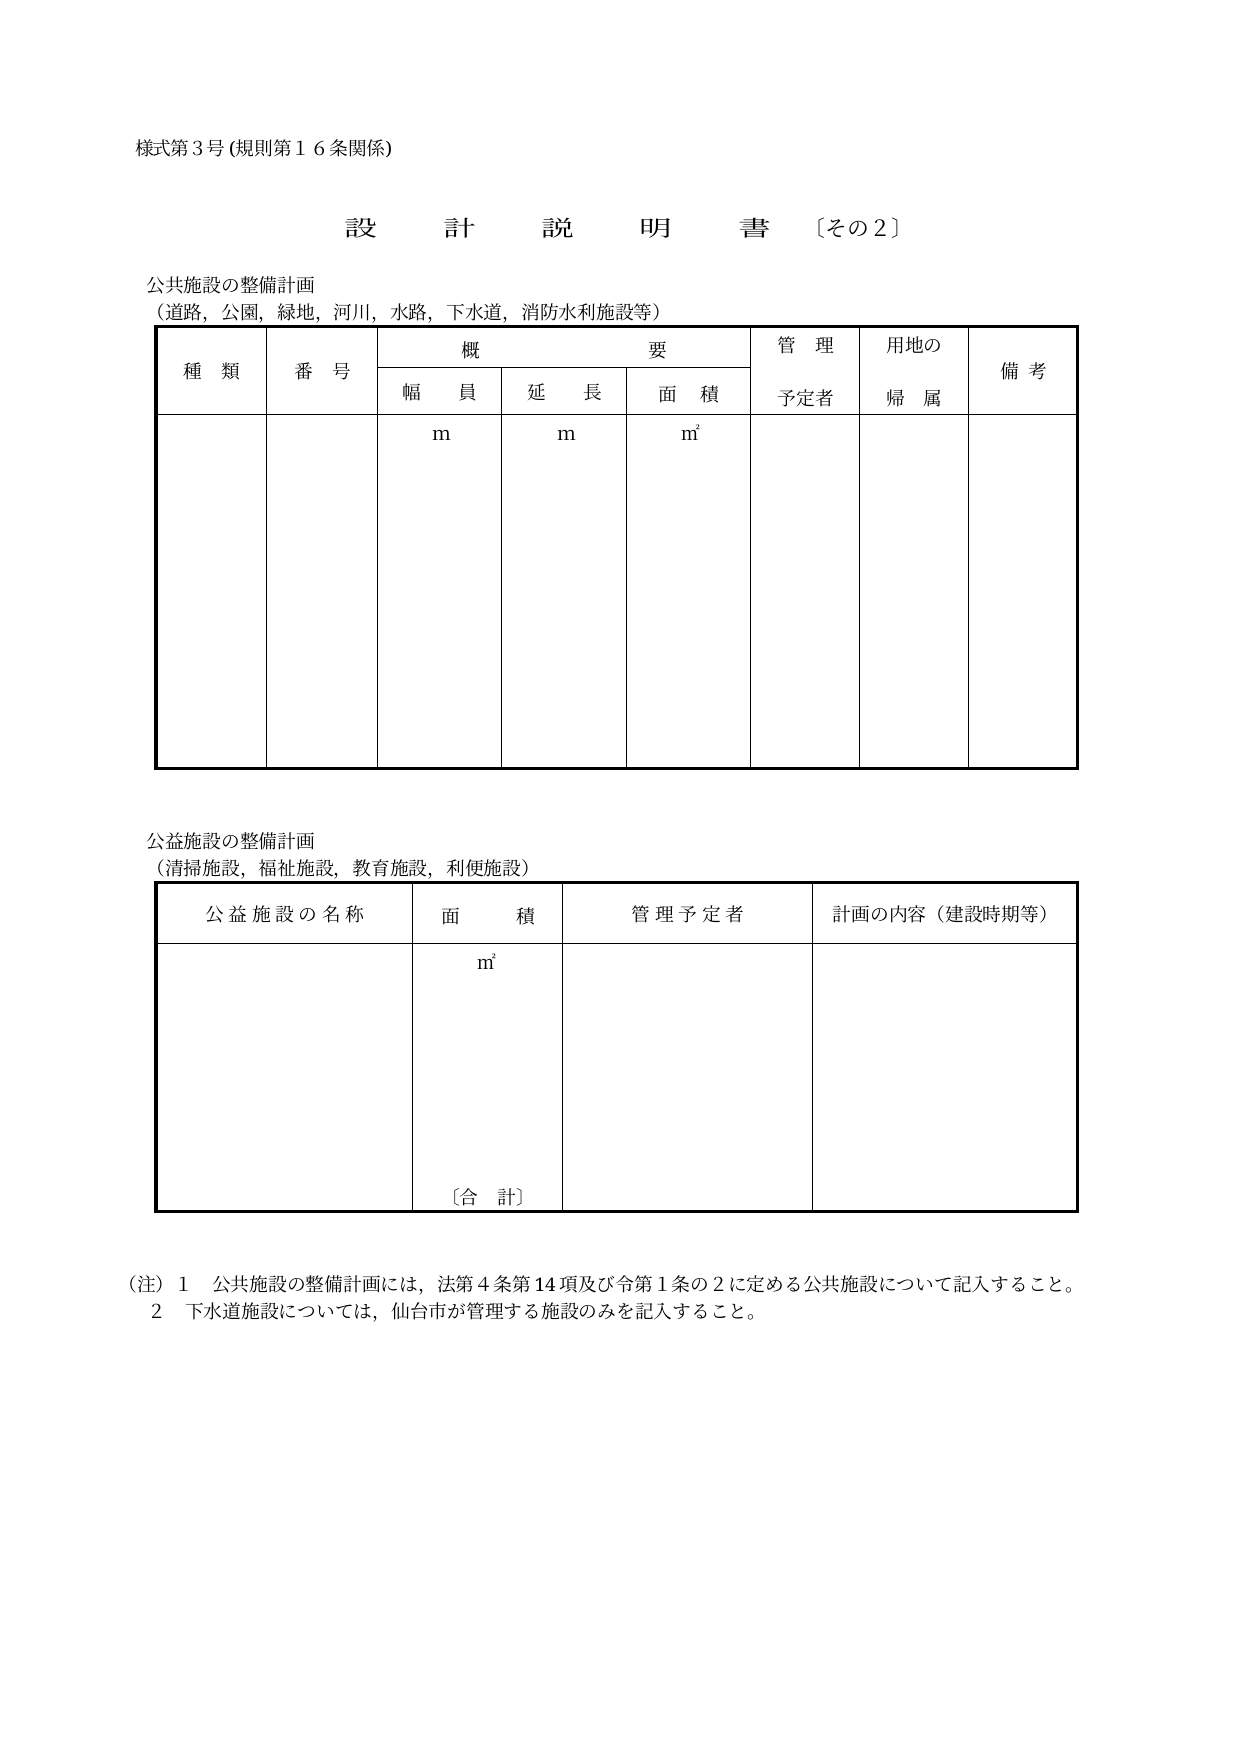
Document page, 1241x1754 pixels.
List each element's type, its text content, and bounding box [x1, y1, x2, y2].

table_cell [158, 415, 266, 767]
text 様式第３号 (規則第１６条関係) [118, 136, 1122, 161]
table_cell 幅 員 [378, 368, 501, 414]
table_header 備 考 [969, 328, 1076, 414]
table_header 計画の内容（建設時期等） [813, 884, 1076, 943]
table_header 面 積 [413, 884, 562, 943]
text （清掃施設，福祉施設，教育施設，利便施設） [118, 854, 1122, 881]
table_cell [751, 415, 859, 767]
table_header [1079, 325, 1084, 767]
table_cell 面 積 [627, 368, 750, 414]
table_header [1079, 881, 1084, 1210]
table_header 種 類 [158, 328, 266, 414]
table_cell ｍ [378, 415, 501, 767]
text 公共施設の整備計画 [118, 271, 1122, 298]
table_cell [813, 944, 1076, 1210]
table_header 公益施設の名称 [158, 884, 412, 943]
table_header 用地の 帰 属 [860, 328, 968, 414]
table_cell [969, 415, 1076, 767]
text ２ 下水道施設については，仙台市が管理する施設のみを記入すること。 [118, 1297, 1122, 1324]
table_header 概 要 [378, 328, 750, 367]
table_cell ㎡ [627, 415, 750, 767]
text （道路，公園，緑地，河川，水路，下水道，消防水利施設等） [118, 298, 1122, 325]
text （注）１ 公共施設の整備計画には，法第４条第14項及び令第１条の２に定める公共施設について記入すること。 [118, 1270, 1122, 1297]
table_header 管 理 予定者 [751, 328, 859, 414]
table_cell [860, 415, 968, 767]
text 設 計 説 明 書 〔その２〕 [118, 211, 1122, 243]
table_cell [563, 944, 812, 1210]
text 公益施設の整備計画 [118, 827, 1122, 854]
table_cell ㎡ 〔合 計〕 [413, 944, 562, 1210]
table_header 管 理 予 定 者 [563, 884, 812, 943]
table_header 番 号 [267, 328, 377, 414]
table_cell 延 長 [502, 368, 626, 414]
table_cell [267, 415, 377, 767]
table_cell [158, 944, 412, 1210]
table_cell ｍ [502, 415, 626, 767]
